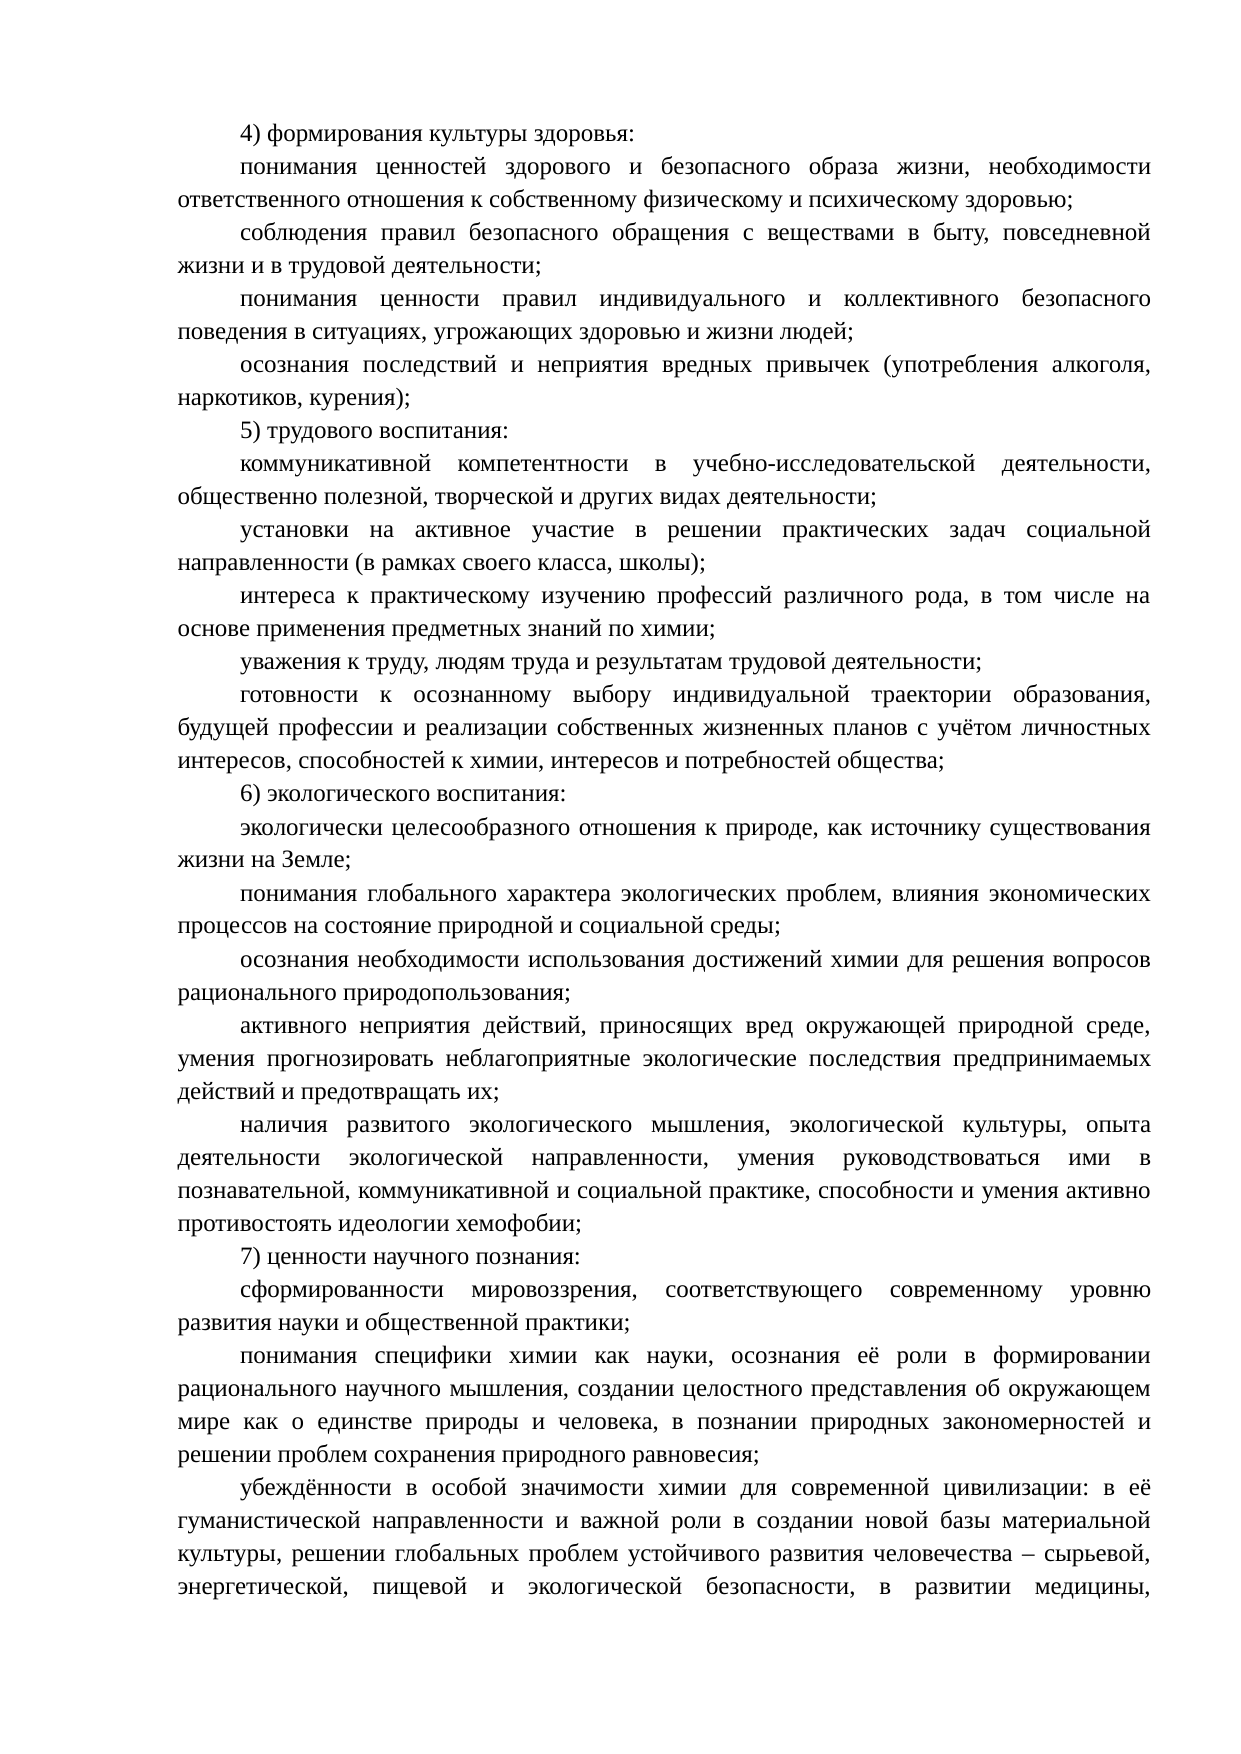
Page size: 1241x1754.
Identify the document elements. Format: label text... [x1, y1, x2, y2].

text сформированности мировоззрения, соответствующего современному уровню развития науки и общественной практики; [177, 1274, 1152, 1336]
text 7) ценности научного познания: [177, 1241, 1152, 1269]
text готовности к осознанному выбору индивидуальной траектории образования, будущей профессии и реализации собственных жизненных планов с учётом личностных интересов, способностей к химии, интересов и потребностей общества; [177, 679, 1152, 774]
text понимания ценности правил индивидуального и коллективного безопасного поведения в ситуациях, угрожающих здоровью и жизни людей; [177, 283, 1152, 345]
text уважения к труду, людям труда и результатам трудовой деятельности; [177, 646, 1152, 675]
text соблюдения правил безопасного обращения с веществами в быту, повседневной жизни и в трудовой деятельности; [177, 217, 1152, 279]
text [177, 1472, 1152, 1600]
text наличия развитого экологического мышления, экологической культуры, опыта деятельности экологической направленности, умения руководствоваться ими в познавательной, коммуникативной и социальной практике, способности и умения активно противостоять идеологии хемофобии; [177, 1109, 1152, 1237]
text понимания глобального характера экологических проблем, влияния экономических процессов на состояние природной и социальной среды; [177, 878, 1152, 939]
text коммуникативной компетентности в учебно-исследовательской деятельности, общественно полезной, творческой и других видах деятельности; [177, 448, 1152, 510]
text установки на активное участие в решении практических задач социальной направленности (в рамках своего класса, школы); [177, 514, 1152, 576]
text интереса к практическому изучению профессий различного рода, в том числе на основе применения предметных знаний по химии; [177, 580, 1152, 642]
text понимания ценностей здорового и безопасного образа жизни, необходимости ответственного отношения к собственному физическому и психическому здоровью; [177, 151, 1152, 213]
text осознания необходимости использования достижений химии для решения вопросов рационального природопользования; [177, 944, 1152, 1005]
text понимания специфики химии как науки, осознания её роли в формировании рационального научного мышления, создании целостного представления об окружающем мире как о единстве природы и человека, в познании природных закономерностей и решении проблем сохранения природного равновесия; [177, 1340, 1152, 1468]
text 6) экологического воспитания: [177, 778, 1152, 807]
text осознания последствий и неприятия вредных привычек (употребления алкоголя, наркотиков, курения); [177, 349, 1152, 411]
text 5) трудового воспитания: [177, 415, 1152, 444]
text 4) формирования культуры здоровья: [177, 118, 1152, 147]
text экологически целесообразного отношения к природе, как источнику существования жизни на Земле; [177, 812, 1152, 873]
text активного неприятия действий, приносящих вред окружающей природной среде, умения прогнозировать неблагоприятные экологические последствия предпринимаемых действий и предотвращать их; [177, 1010, 1152, 1104]
